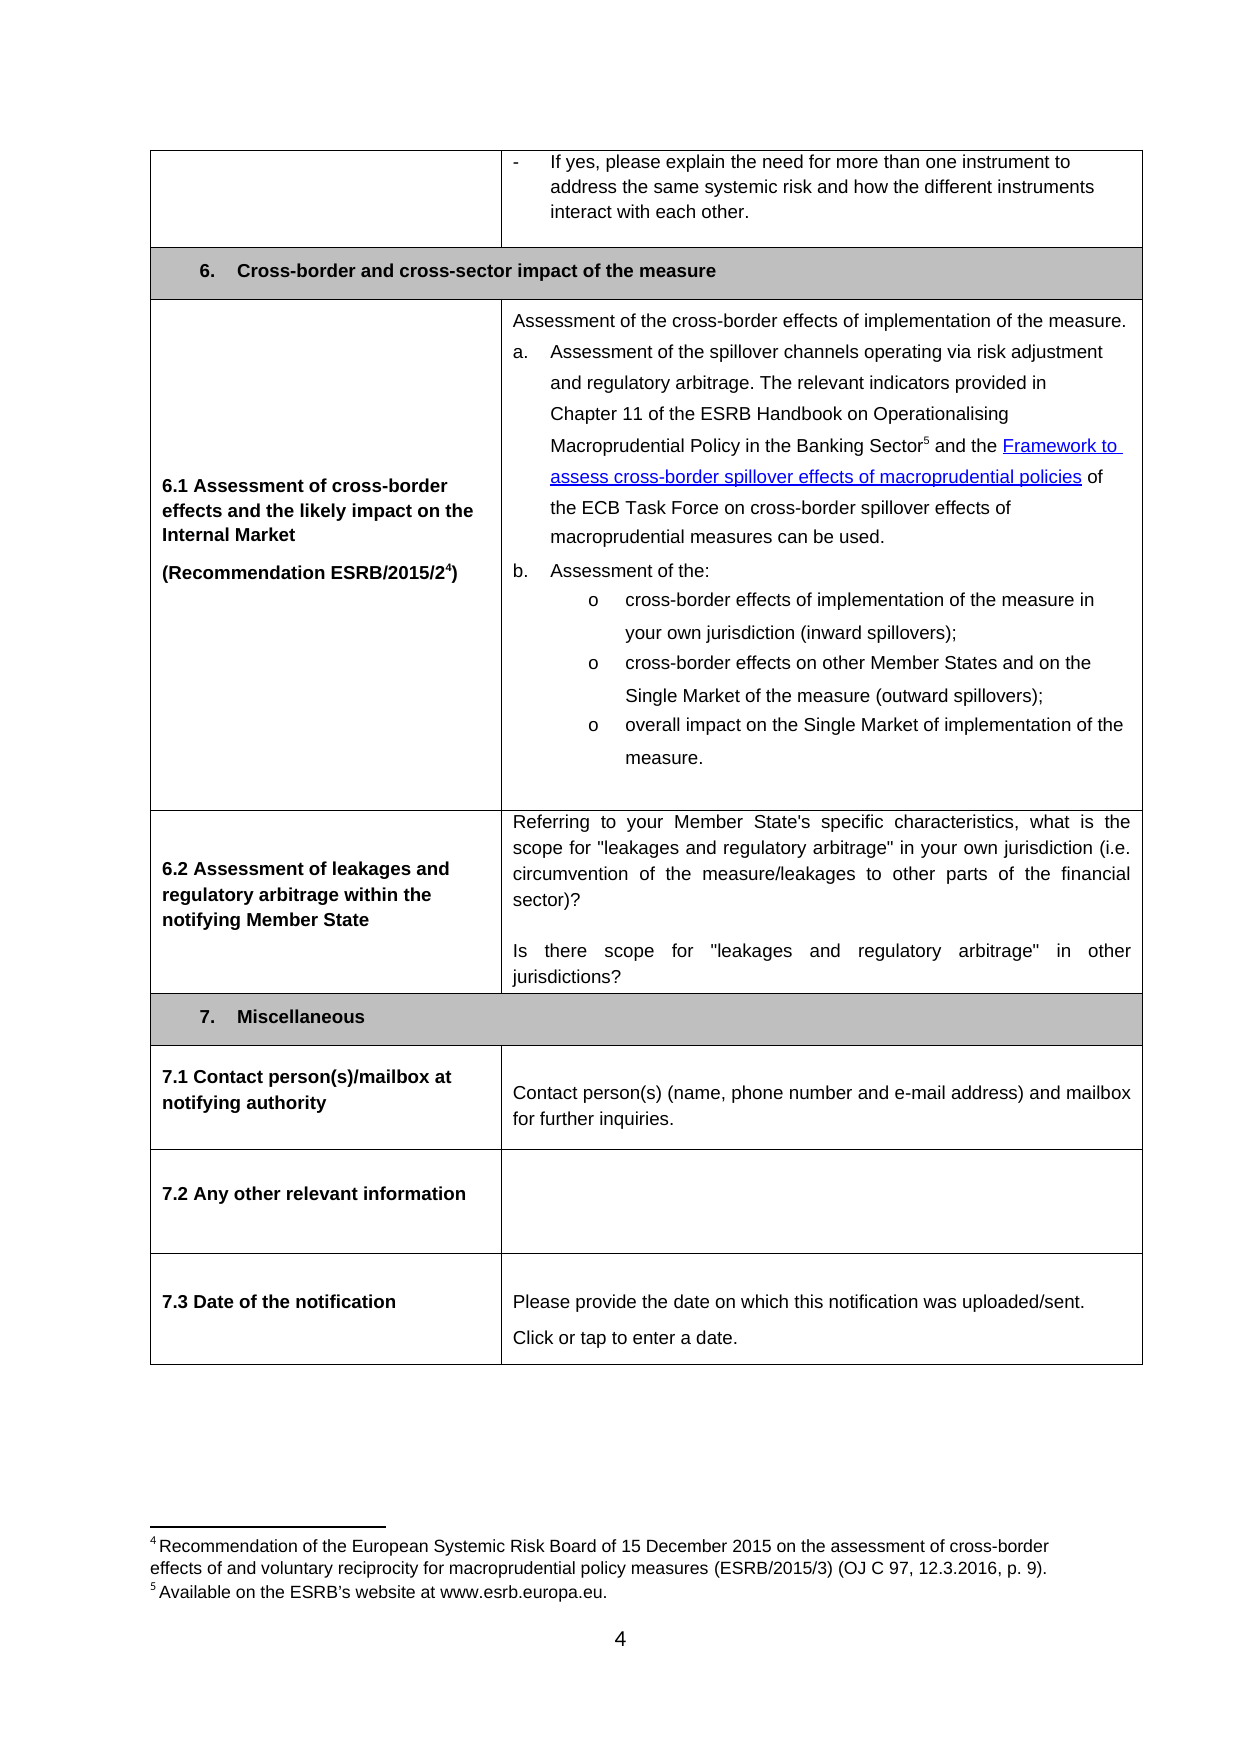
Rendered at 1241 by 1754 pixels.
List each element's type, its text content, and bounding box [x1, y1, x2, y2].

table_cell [151, 151, 501, 247]
table_cell Referring to your Member State's specific characteristics, what is the scope for "leakages and regulatory arbitrage" in your own jurisdiction (i.e. circumvention of the measure/leakages to other parts of the financial sector)? Is there scope for "leakages and regulatory arbitrage" in other jurisdictions? [502, 811, 1142, 993]
table_cell Please provide the date on which this notification was uploaded/sent. [502, 1254, 1142, 1364]
table_cell 7.1 Contact person(s)/mailbox at notifying authority [151, 1046, 501, 1149]
table_cell Cross-border and cross-sector impact of the measure [151, 248, 1142, 299]
table_cell 7.2 Any other relevant information [151, 1150, 501, 1253]
table_cell 6.1 Assessment of cross-border effects and the likely impact on the Internal Market (Recommendation ESRB/2015/2) [151, 300, 501, 810]
table_cell Miscellaneous [151, 994, 1142, 1045]
table_cell 6.2 Assessment of leakages and regulatory arbitrage within the notifying Member State [151, 811, 501, 993]
table_cell Contact person(s) (name, phone number and e-mail address) and mailbox for further inquiries. [502, 1046, 1142, 1149]
table_cell [502, 1150, 1142, 1253]
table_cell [502, 151, 1142, 247]
table_cell 7.3 Date of the notification [151, 1254, 501, 1364]
table_cell Assessment of the cross-border effects of implementation of the measure. Assessment of the spillover channels operating via risk adjustment and regulatory arbitrage. The relevant indicators provided in Chapter 11 of the ESRB Handbook on Operationalising Macroprudential Policy in the Banking Sector and the Framework to assess cross-border spillover effects of macroprudential policies of the ECB Task Force on cross-border spillover effects of macroprudential measures can be used. Assessment of the: cross-border effects of implementation of the measure in your own jurisdiction (inward spillovers); cross-border effects on other Member States and on the Single Market of the measure (outward spillovers); overall impact on the Single Market of implementation of the measure. [502, 300, 1142, 810]
